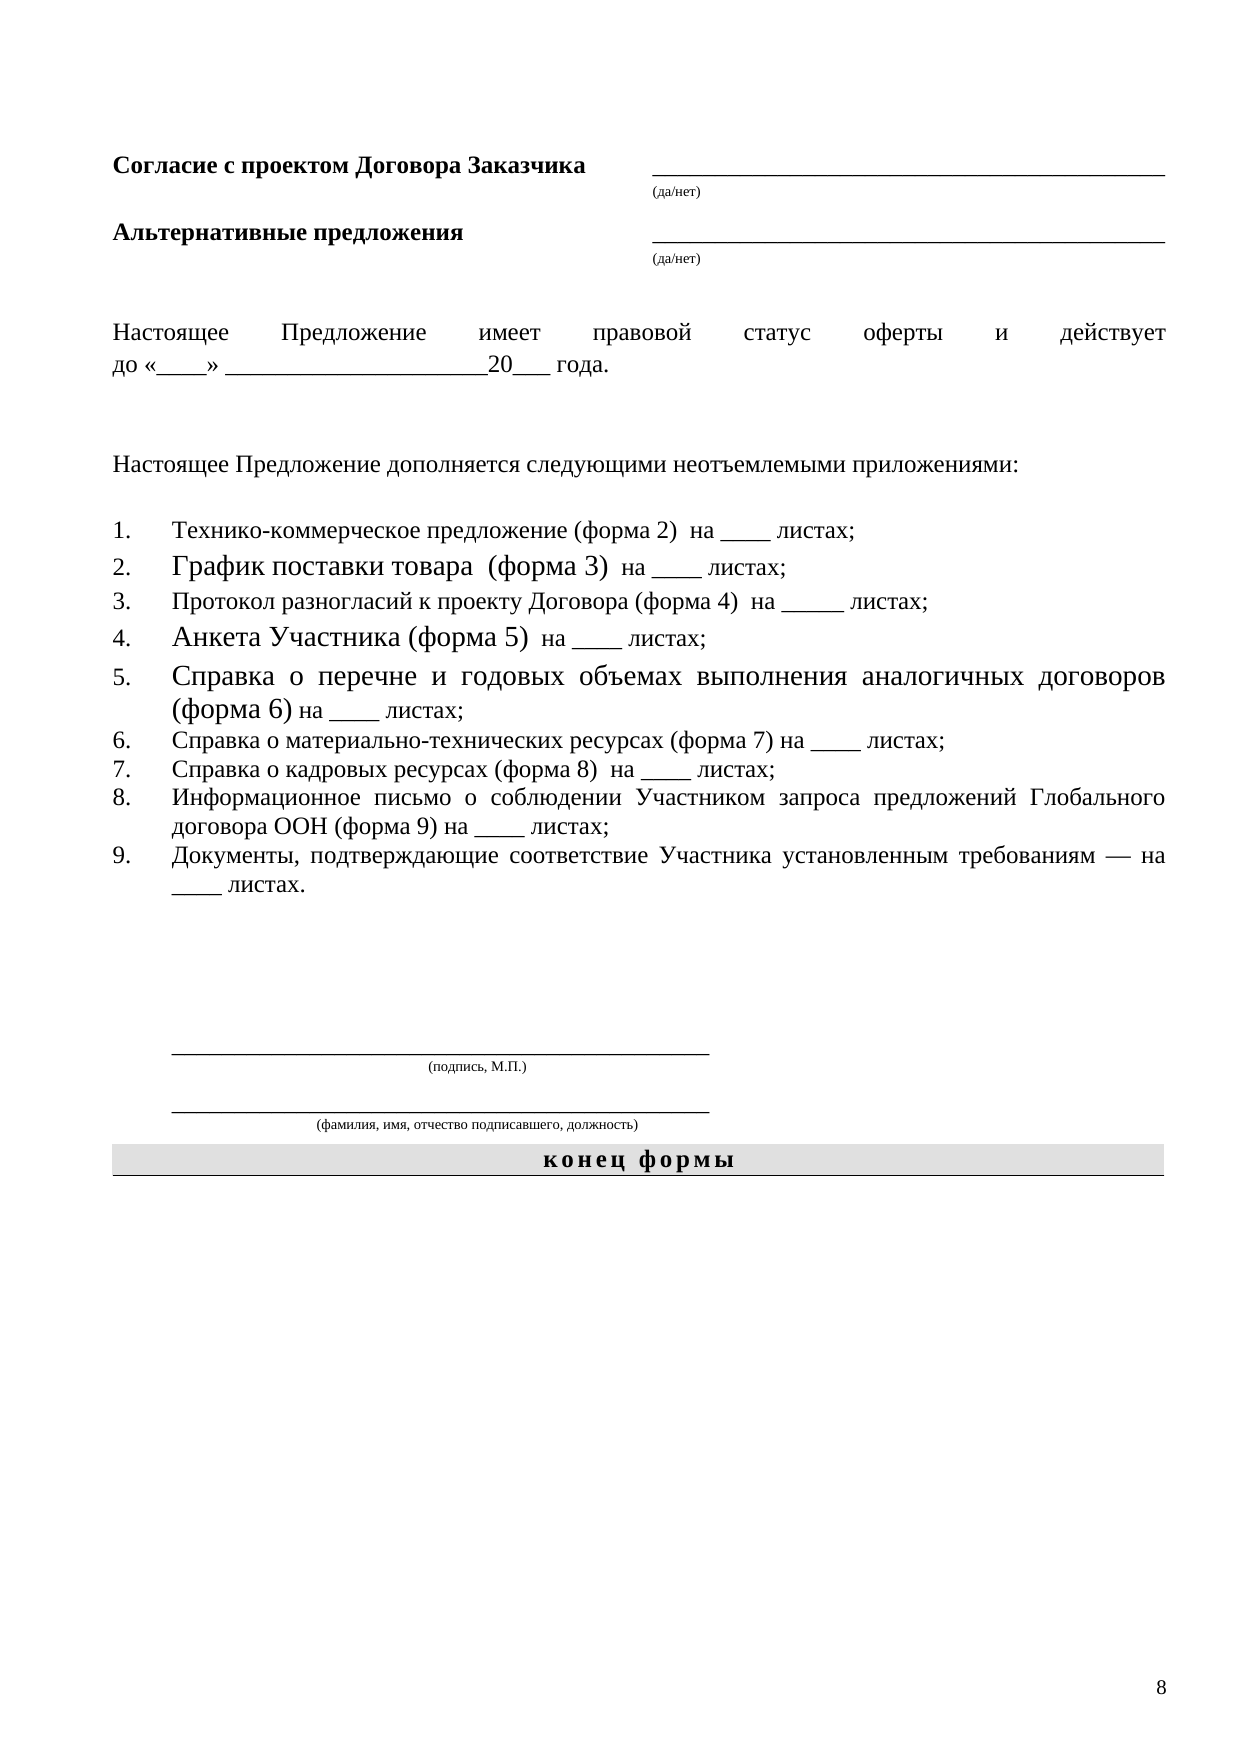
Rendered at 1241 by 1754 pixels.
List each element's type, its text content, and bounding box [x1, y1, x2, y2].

text ___________________________________________ [112, 1087, 1167, 1116]
text (подпись, М.П.) [112, 1058, 783, 1087]
list Технико-коммерческое предложение (форма 2) на ____ листах; [112, 515, 1167, 543]
text конец формы [112, 1144, 1164, 1176]
list График поставки товара (форма 3) на ____ листах; [112, 548, 1167, 581]
table_cell Альтернативные предложения [101, 217, 641, 283]
list Документы, подтверждающие соответствие Участника установленным требованиям — на ____ листах. [112, 840, 1167, 897]
text (фамилия, имя, отчество подписавшего, должность) [112, 1116, 783, 1144]
text Настоящее Предложение дополняется следующими неотъемлемыми приложениями: [112, 449, 1167, 477]
table_cell Согласие с проектом Договора Заказчика [101, 150, 641, 217]
table_cell _________________________________________ (да/нет) [641, 217, 1181, 283]
text ___________________________________________ [112, 1029, 1167, 1058]
list Справка о перечне и годовых объемах выполнения аналогичных договоров (форма 6) на ____ листах; [112, 658, 1167, 725]
list Справка о кадровых ресурсах (форма 8) на ____ листах; [112, 754, 1167, 782]
table_cell _________________________________________ (да/нет) [641, 150, 1181, 217]
list Протокол разногласий к проекту Договора (форма 4) на _____ листах; [112, 586, 1167, 615]
list Информационное письмо о соблюдении Участником запроса предложений Глобального договора ООН (форма 9) на ____ листах; [112, 782, 1167, 840]
list Анкета Участника (форма 5) на ____ листах; [112, 619, 1167, 653]
text Настоящее Предложение имеет правовой статус оферты и действует до «____» _____________________20___ года. [112, 317, 1167, 378]
list Справка о материально-технических ресурсах (форма 7) на ____ листах; [112, 725, 1167, 754]
